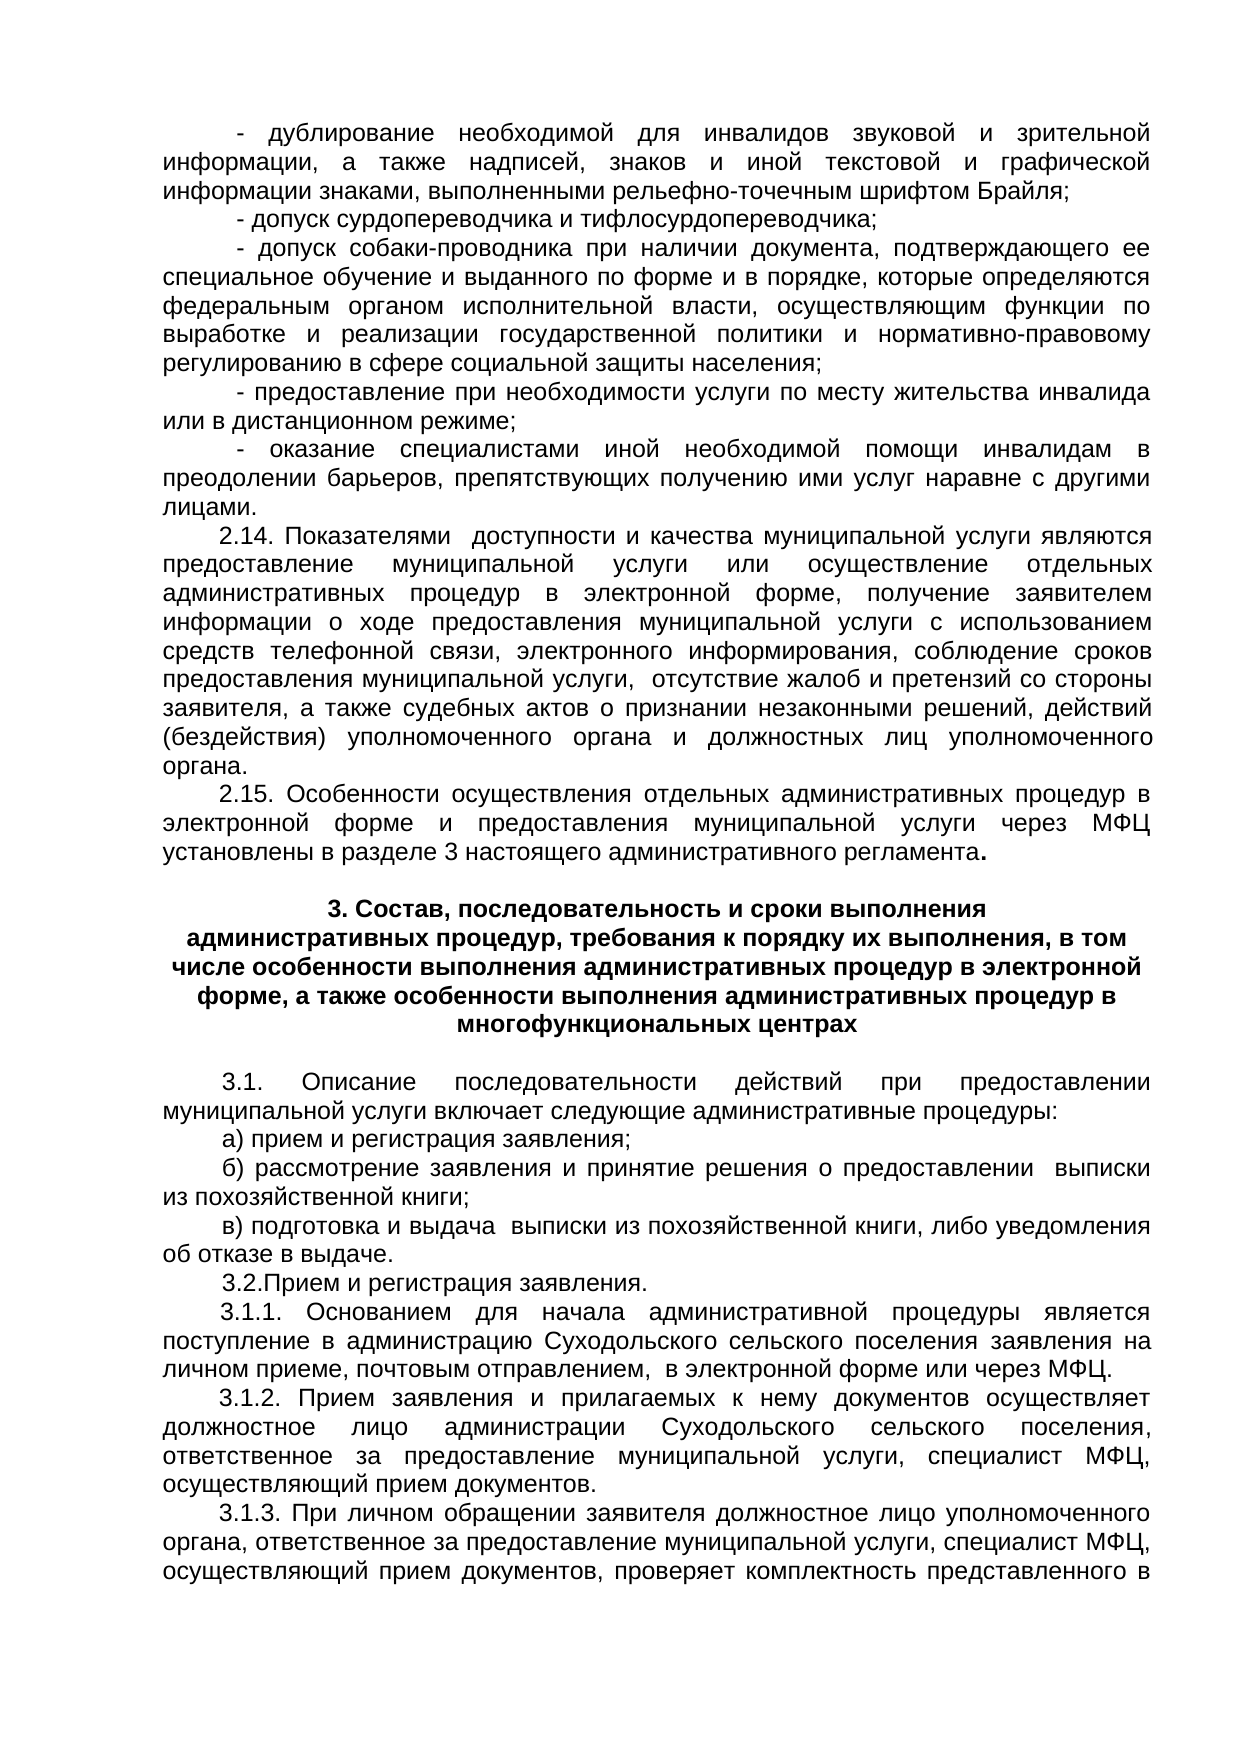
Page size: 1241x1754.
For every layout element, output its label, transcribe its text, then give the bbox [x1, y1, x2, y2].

text 3.1.2. Прием заявления и прилагаемых к нему документов осуществляет должностное лицо администрации Суходольского сельского поселения, ответственное за предоставление муниципальной услуги, специалист МФЦ, осуществляющий прием документов. [162, 1383, 1152, 1498]
text административных процедур, требования к порядку их выполнения, в том числе особенности выполнения административных процедур в электронной форме, а также особенности выполнения административных процедур в многофункциональных центрах [162, 923, 1152, 1038]
text а) прием и регистрация заявления; [162, 1124, 1152, 1153]
text 3.2.Прием и регистрация заявления. [162, 1268, 1152, 1297]
text б) рассмотрение заявления и принятие решения о предоставлении выписки из похозяйственной книги; [162, 1153, 1152, 1211]
text - оказание специалистами иной необходимой помощи инвалидам в преодолении барьеров, препятствующих получению ими услуг наравне с другими лицами. [162, 434, 1152, 521]
text - допуск сурдопереводчика и тифлосурдопереводчика; [162, 204, 1152, 233]
text - допуск собаки-проводника при наличии документа, подтверждающего ее специальное обучение и выданного по форме и в порядке, которые определяются федеральным органом исполнительной власти, осуществляющим функции по выработке и реализации государственной политики и нормативно-правовому регулированию в сфере социальной защиты населения; [162, 233, 1152, 377]
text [162, 1498, 1152, 1584]
text - предоставление при необходимости услуги по месту жительства инвалида или в дистанционном режиме; [162, 377, 1152, 434]
text 2.15. Особенности осуществления отдельных административных процедур в электронной форме и предоставления муниципальной услуги через МФЦ установлены в разделе 3 настоящего административного регламента. [162, 779, 1152, 866]
text - дублирование необходимой для инвалидов звуковой и зрительной информации, а также надписей, знаков и иной текстовой и графической информации знаками, выполненными рельефно-точечным шрифтом Брайля; [162, 118, 1152, 204]
text 2.14. Показателями доступности и качества муниципальной услуги являются предоставление муниципальной услуги или осуществление отдельных административных процедур в электронной форме, получение заявителем информации о ходе предоставления муниципальной услуги с использованием средств телефонной связи, электронного информирования, соблюдение сроков предоставления муниципальной услуги, отсутствие жалоб и претензий со стороны заявителя, а также судебных актов о признании незаконными решений, действий (бездействия) уполномоченного органа и должностных лиц уполномоченного органа. [162, 521, 1153, 779]
text 3.1. Описание последовательности действий при предоставлении муниципальной услуги включает следующие административные процедуры: [162, 1067, 1152, 1124]
text 3.1.1. Основанием для начала административной процедуры является поступление в администрацию Суходольского сельского поселения заявления на личном приеме, почтовым отправлением, в электронной форме или через МФЦ. [162, 1297, 1152, 1383]
text 3. Состав, последовательность и сроки выполнения [162, 894, 1152, 923]
text в) подготовка и выдача выписки из похозяйственной книги, либо уведомления об отказе в выдаче. [162, 1211, 1152, 1268]
